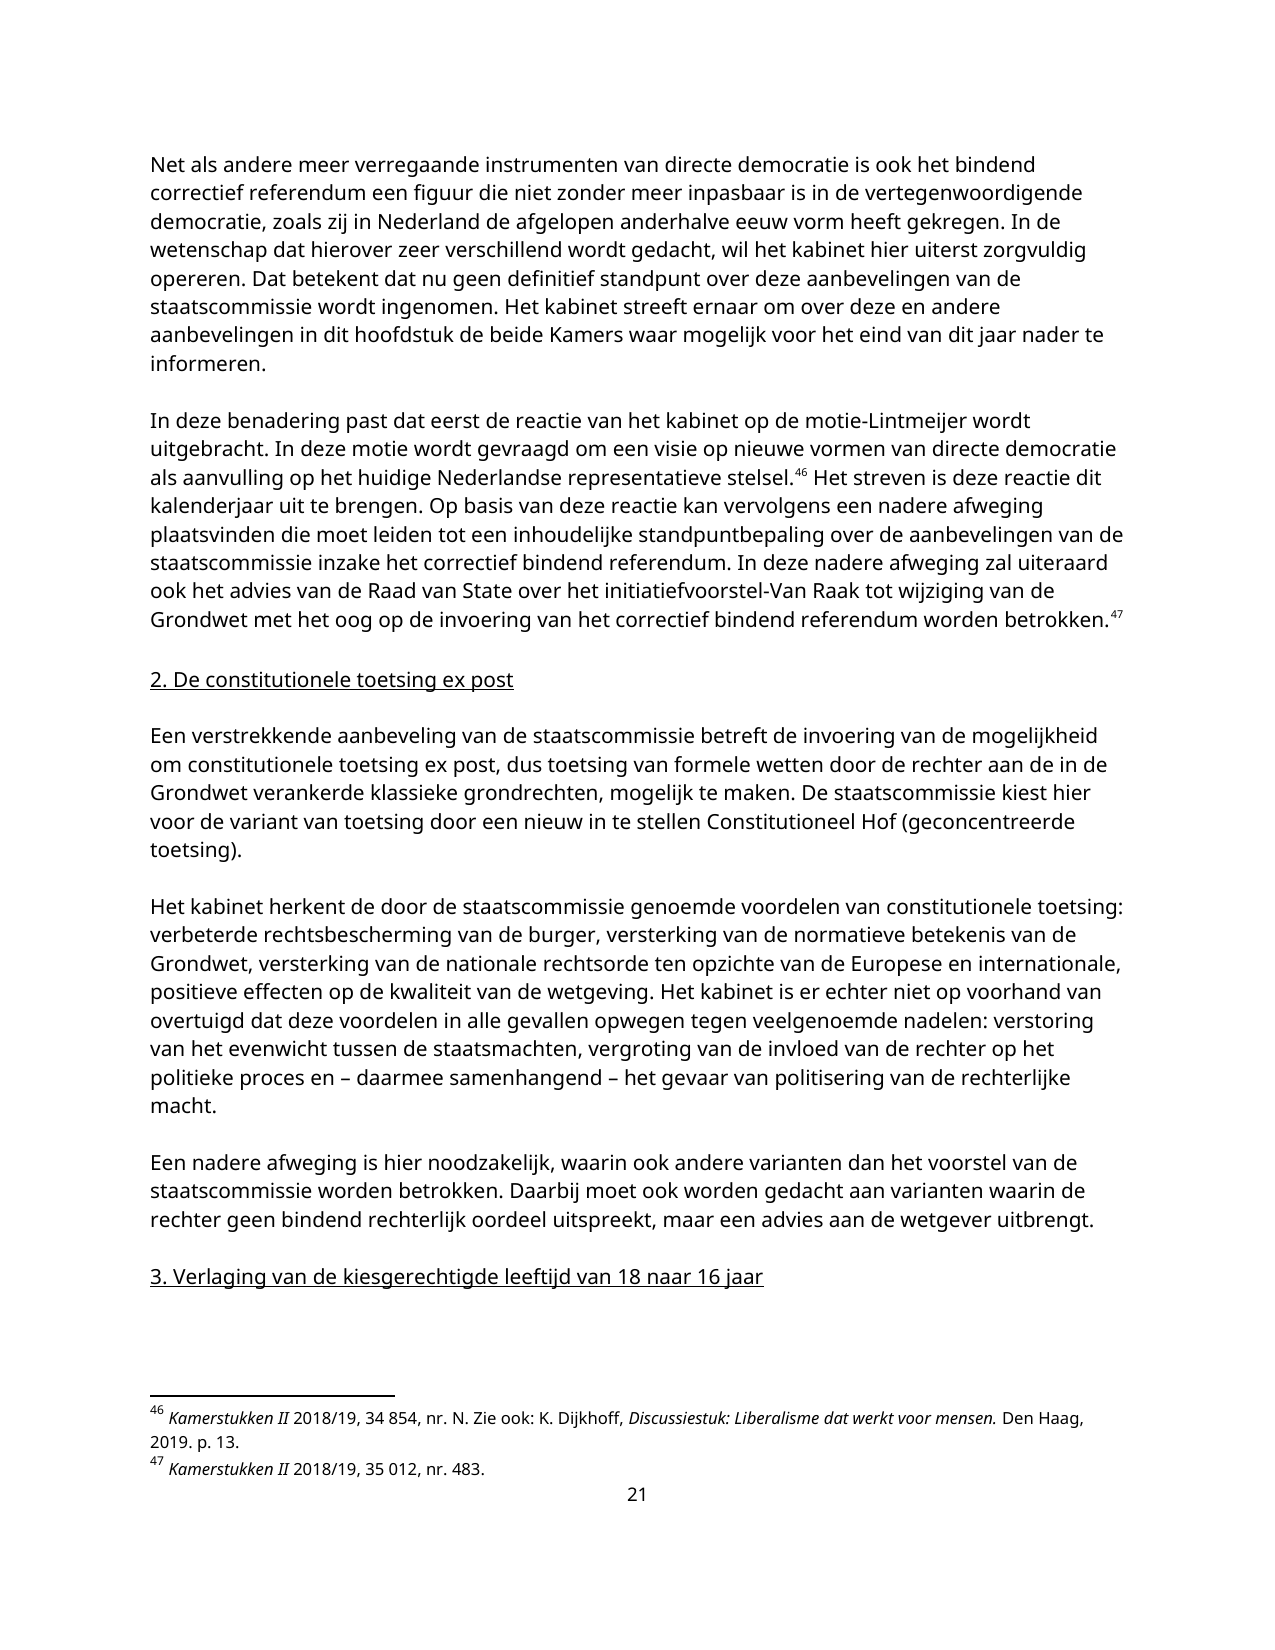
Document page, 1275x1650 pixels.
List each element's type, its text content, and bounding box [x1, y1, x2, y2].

text 2. De constitutionele toetsing ex post [150, 665, 1125, 693]
text Een verstrekkende aanbeveling van de staatscommissie betreft de invoering van de mogelijkheid om constitutionele toetsing ex post, dus toetsing van formele wetten door de rechter aan de in de Grondwet verankerde klassieke grondrechten, mogelijk te maken. De staatscommissie kiest hier voor de variant van toetsing door een nieuw in te stellen Constitutioneel Hof (geconcentreerde toetsing). [150, 722, 1125, 864]
text In deze benadering past dat eerst de reactie van het kabinet op de motie-Lintmeijer wordt uitgebracht. In deze motie wordt gevraagd om een visie op nieuwe vormen van directe democratie als aanvulling op het huidige Nederlandse representatieve stelsel. Het streven is deze reactie dit kalenderjaar uit te brengen. Op basis van deze reactie kan vervolgens een nadere afweging plaatsvinden die moet leiden tot een inhoudelijke standpuntbepaling over de aanbevelingen van de staatscommissie inzake het correctief bindend referendum. In deze nadere afweging zal uiteraard ook het advies van de Raad van State over het initiatiefvoorstel-Van Raak tot wijziging van de Grondwet met het oog op de invoering van het correctief bindend referendum worden betrokken. [150, 406, 1125, 633]
text Een nadere afweging is hier noodzakelijk, waarin ook andere varianten dan het voorstel van de staatscommissie worden betrokken. Daarbij moet ook worden gedacht aan varianten waarin de rechter geen bindend rechterlijk oordeel uitspreekt, maar een advies aan de wetgever uitbrengt. [150, 1148, 1125, 1233]
text Net als andere meer verregaande instrumenten van directe democratie is ook het bindend correctief referendum een figuur die niet zonder meer inpasbaar is in de vertegenwoordigende democratie, zoals zij in Nederland de afgelopen anderhalve eeuw vorm heeft gekregen. In de wetenschap dat hierover zeer verschillend wordt gedacht, wil het kabinet hier uiterst zorgvuldig opereren. Dat betekent dat nu geen definitief standpunt over deze aanbevelingen van de staatscommissie wordt ingenomen. Het kabinet streeft ernaar om over deze en andere aanbevelingen in dit hoofdstuk de beide Kamers waar mogelijk voor het eind van dit jaar nader te informeren. [150, 150, 1125, 377]
text Het kabinet herkent de door de staatscommissie genoemde voordelen van constitutionele toetsing: verbeterde rechtsbescherming van de burger, versterking van de normatieve betekenis van de Grondwet, versterking van de nationale rechtsorde ten opzichte van de Europese en internationale, positieve effecten op de kwaliteit van de wetgeving. Het kabinet is er echter niet op voorhand van overtuigd dat deze voordelen in alle gevallen opwegen tegen veelgenoemde nadelen: verstoring van het evenwicht tussen de staatsmachten, vergroting van de invloed van de rechter op het politieke proces en – daarmee samenhangend – het gevaar van politisering van de rechterlijke macht. [150, 892, 1125, 1120]
text 3. Verlaging van de kiesgerechtigde leeftijd van 18 naar 16 jaar [150, 1262, 1125, 1290]
